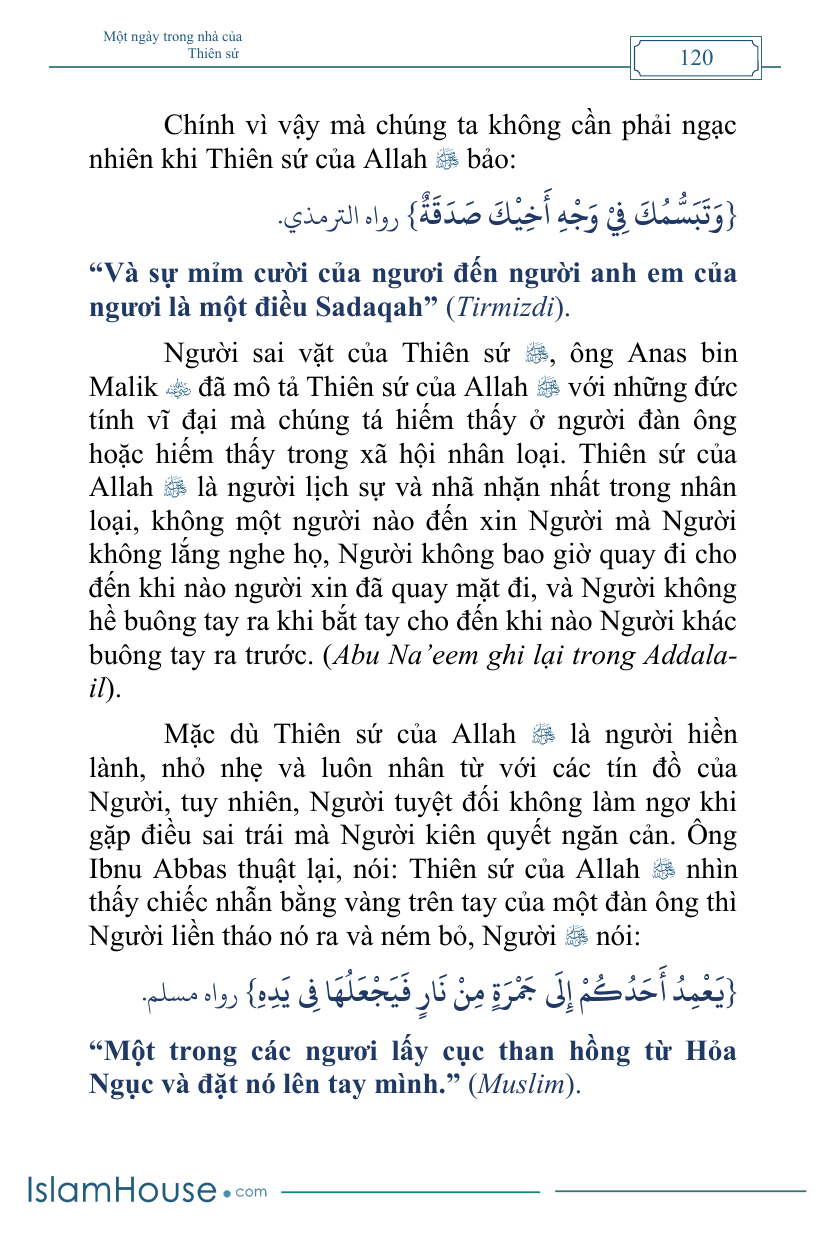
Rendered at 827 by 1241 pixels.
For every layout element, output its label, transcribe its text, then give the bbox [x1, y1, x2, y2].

text “Và sự mỉm cười của ngươi đến người anh em của ngươi là một điều Sadaqah” (Tirmizdi). [89, 256, 738, 323]
text Chính vì vậy mà chúng ta không cần phải ngạc nhiên khi Thiên sứ của Allah bảo: [89, 107, 738, 174]
text “Một trong các ngươi lấy cục than hồng từ Hỏa Ngục và đặt nó lên tay mình.” (Muslim). [89, 1033, 738, 1100]
text {يَعْمِدُ أَحَدُكُمْ إِلَى جَمْرَةٍ مِنْ نَارٍ فَيَجْعَلُهَا فِى يَدِهِ} رواه مسلم. [89, 964, 738, 1020]
text {وَتَبَسُّمُكَ فِيْ وَجْهِ أَخِيْكَ صَدَقَةٌ} رواه الترمذي. [89, 187, 738, 243]
picture [20, 1171, 541, 1209]
text Người sai vặt của Thiên sứ , ông Anas bin Malik đã mô tả Thiên sứ của Allah với những đức tính vĩ đại mà chúng tá hiếm thấy ở người đàn ông hoặc hiếm thấy trong xã hội nhân loại. Thiên sứ của Allah là người lịch sự và nhã nhặn nhất trong nhân loại, không một người nào đến xin Người mà Người không lắng nghe họ, Người không bao giờ quay đi cho đến khi nào người xin đã quay mặt đi, và Người không hề buông tay ra khi bắt tay cho đến khi nào Người khác buông tay ra trước. (Abu Na’eem ghi lại trong Addala-il). [89, 335, 738, 704]
text Mặc dù Thiên sứ của Allah là người hiền lành, nhỏ nhẹ và luôn nhân từ với các tín đồ của Người, tuy nhiên, Người tuyệt đối không làm ngơ khi gặp điều sai trái mà Người kiên quyết ngăn cản. Ông Ibnu Abbas thuật lại, nói: Thiên sứ của Allah nhìn thấy chiếc nhẫn bằng vàng trên tay của một đàn ông thì Người liền tháo nó ra và ném bỏ, Người nói: [89, 717, 738, 951]
picture [548, 1170, 807, 1208]
